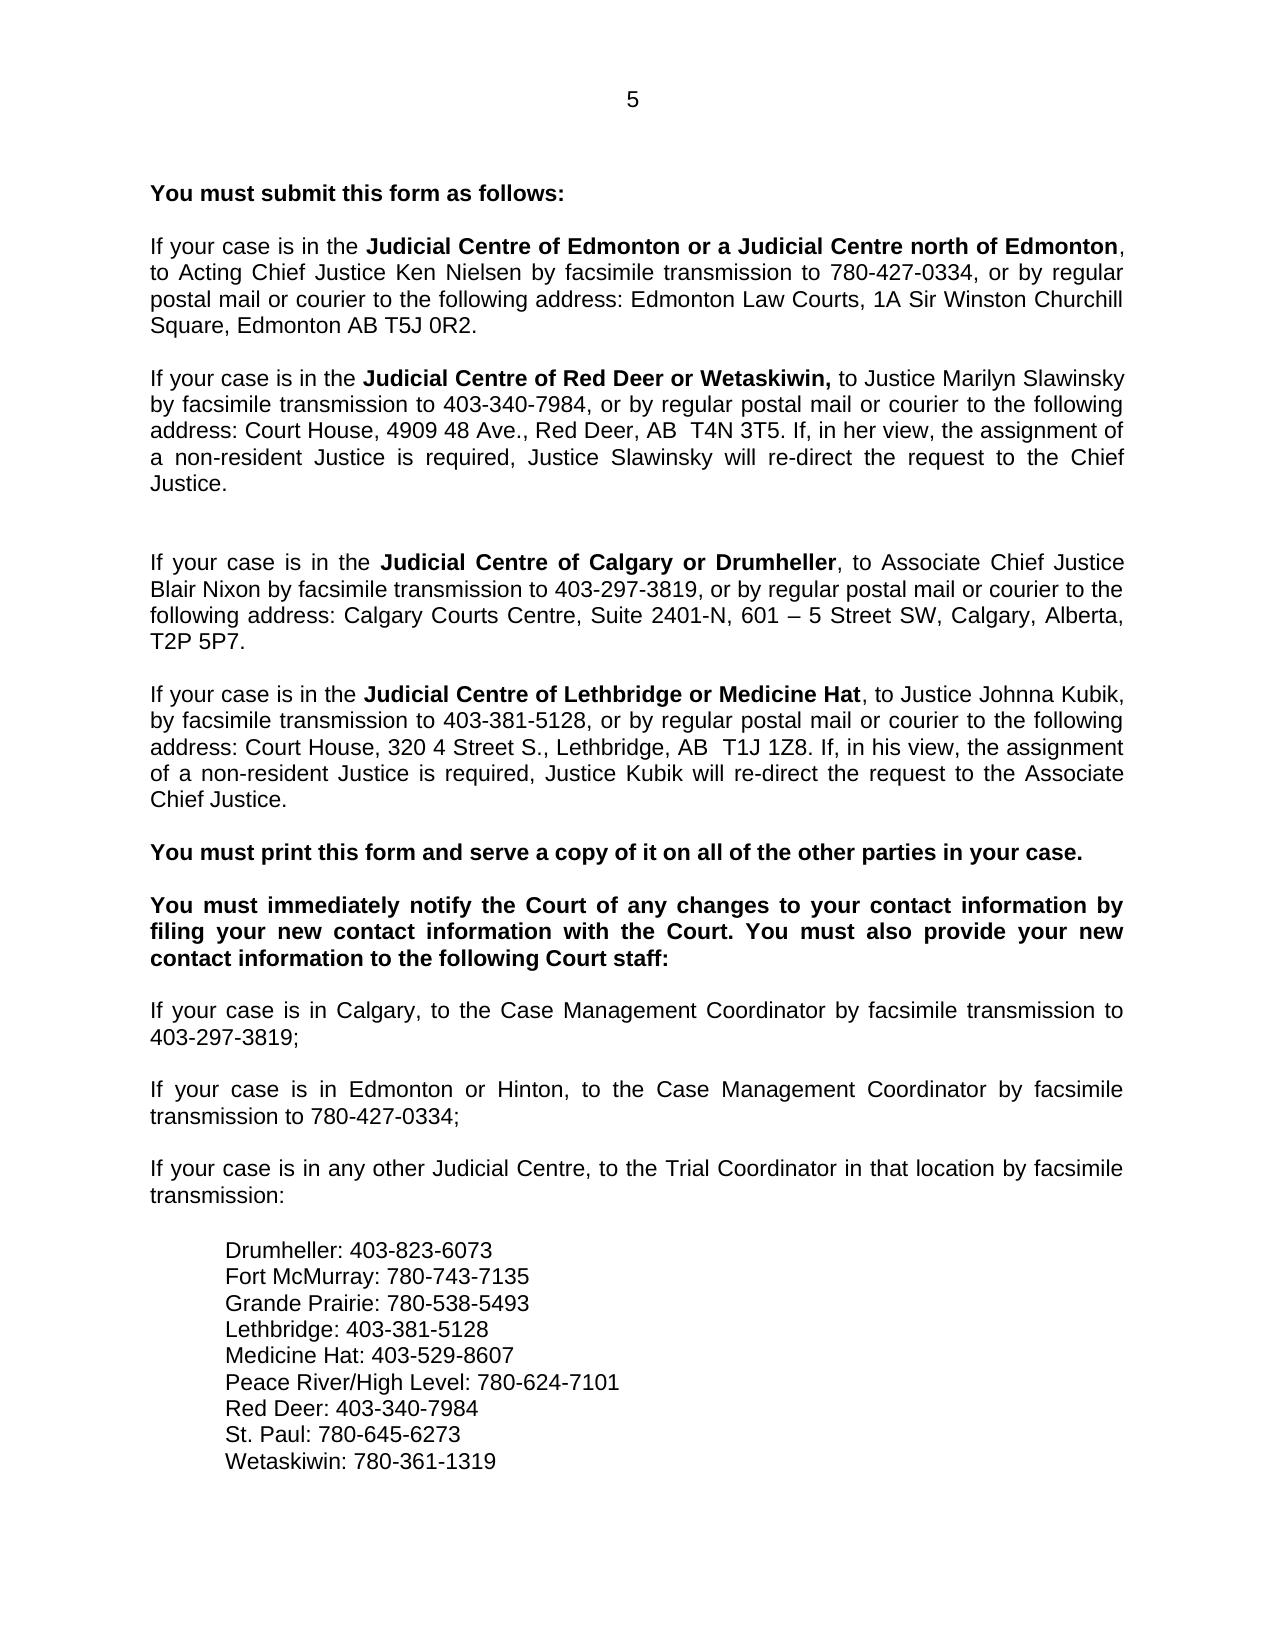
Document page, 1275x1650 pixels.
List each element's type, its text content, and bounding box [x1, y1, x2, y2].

text Grande Prairie: 780-538-5493 [225, 1289, 1125, 1316]
text Wetaskiwin: 780-361-1319 [225, 1448, 1125, 1474]
text Medicine Hat: 403-529-8607 [225, 1342, 1125, 1368]
text St. Paul: 780-645-6273 [225, 1421, 1125, 1448]
text If your case is in the Judicial Centre of Red Deer or Wetaskiwin, to Justice Marilyn Slawinsky by facsimile transmission to 403-340-7984, or by regular postal mail or courier to the following address: Court House, 4909 48 Ave., Red Deer, AB T4N 3T5. If, in her view, the assignment of a non-resident Justice is required, Justice Slawinsky will re-direct the request to the Chief Justice. [150, 365, 1125, 496]
text If your case is in any other Judicial Centre, to the Trial Coordinator in that location by facsimile transmission: [150, 1155, 1125, 1237]
text Drumheller: 403-823-6073 [225, 1237, 1125, 1263]
text Fort McMurray: 780-743-7135 [225, 1263, 1125, 1289]
text Peace River/High Level: 780-624-7101 [225, 1368, 1125, 1395]
text You must print this form and serve a copy of it on all of the other parties in your case. [150, 839, 1125, 865]
text You must submit this form as follows: [150, 180, 1125, 207]
text If your case is in the Judicial Centre of Edmonton or a Judicial Centre north of Edmonton, to Acting Chief Justice Ken Nielsen by facsimile transmission to 780-427-0334, or by regular postal mail or courier to the following address: Edmonton Law Courts, 1A Sir Winston Churchill Square, Edmonton AB T5J 0R2. [150, 233, 1125, 338]
text If your case is in Calgary, to the Case Management Coordinator by facsimile transmission to 403-297-3819; [150, 997, 1125, 1050]
text If your case is in the Judicial Centre of Lethbridge or Medicine Hat, to Justice Johnna Kubik, by facsimile transmission to 403-381-5128, or by regular postal mail or courier to the following address: Court House, 320 4 Street S., Lethbridge, AB T1J 1Z8. If, in his view, the assignment of a non-resident Justice is required, Justice Kubik will re-direct the request to the Associate Chief Justice. [150, 681, 1125, 813]
text Lethbridge: 403-381-5128 [225, 1316, 1125, 1342]
text If your case is in the Judicial Centre of Calgary or Drumheller, to Associate Chief Justice Blair Nixon by facsimile transmission to 403-297-3819, or by regular postal mail or courier to the following address: Calgary Courts Centre, Suite 2401-N, 601 – 5 Street SW, Calgary, Alberta, T2P 5P7. [150, 549, 1125, 654]
text You must immediately notify the Court of any changes to your contact information by filing your new contact information with the Court. You must also provide your new contact information to the following Court staff: [150, 892, 1125, 971]
text If your case is in Edmonton or Hinton, to the Case Management Coordinator by facsimile transmission to 780-427-0334; [150, 1076, 1125, 1129]
text Red Deer: 403-340-7984 [225, 1395, 1125, 1421]
